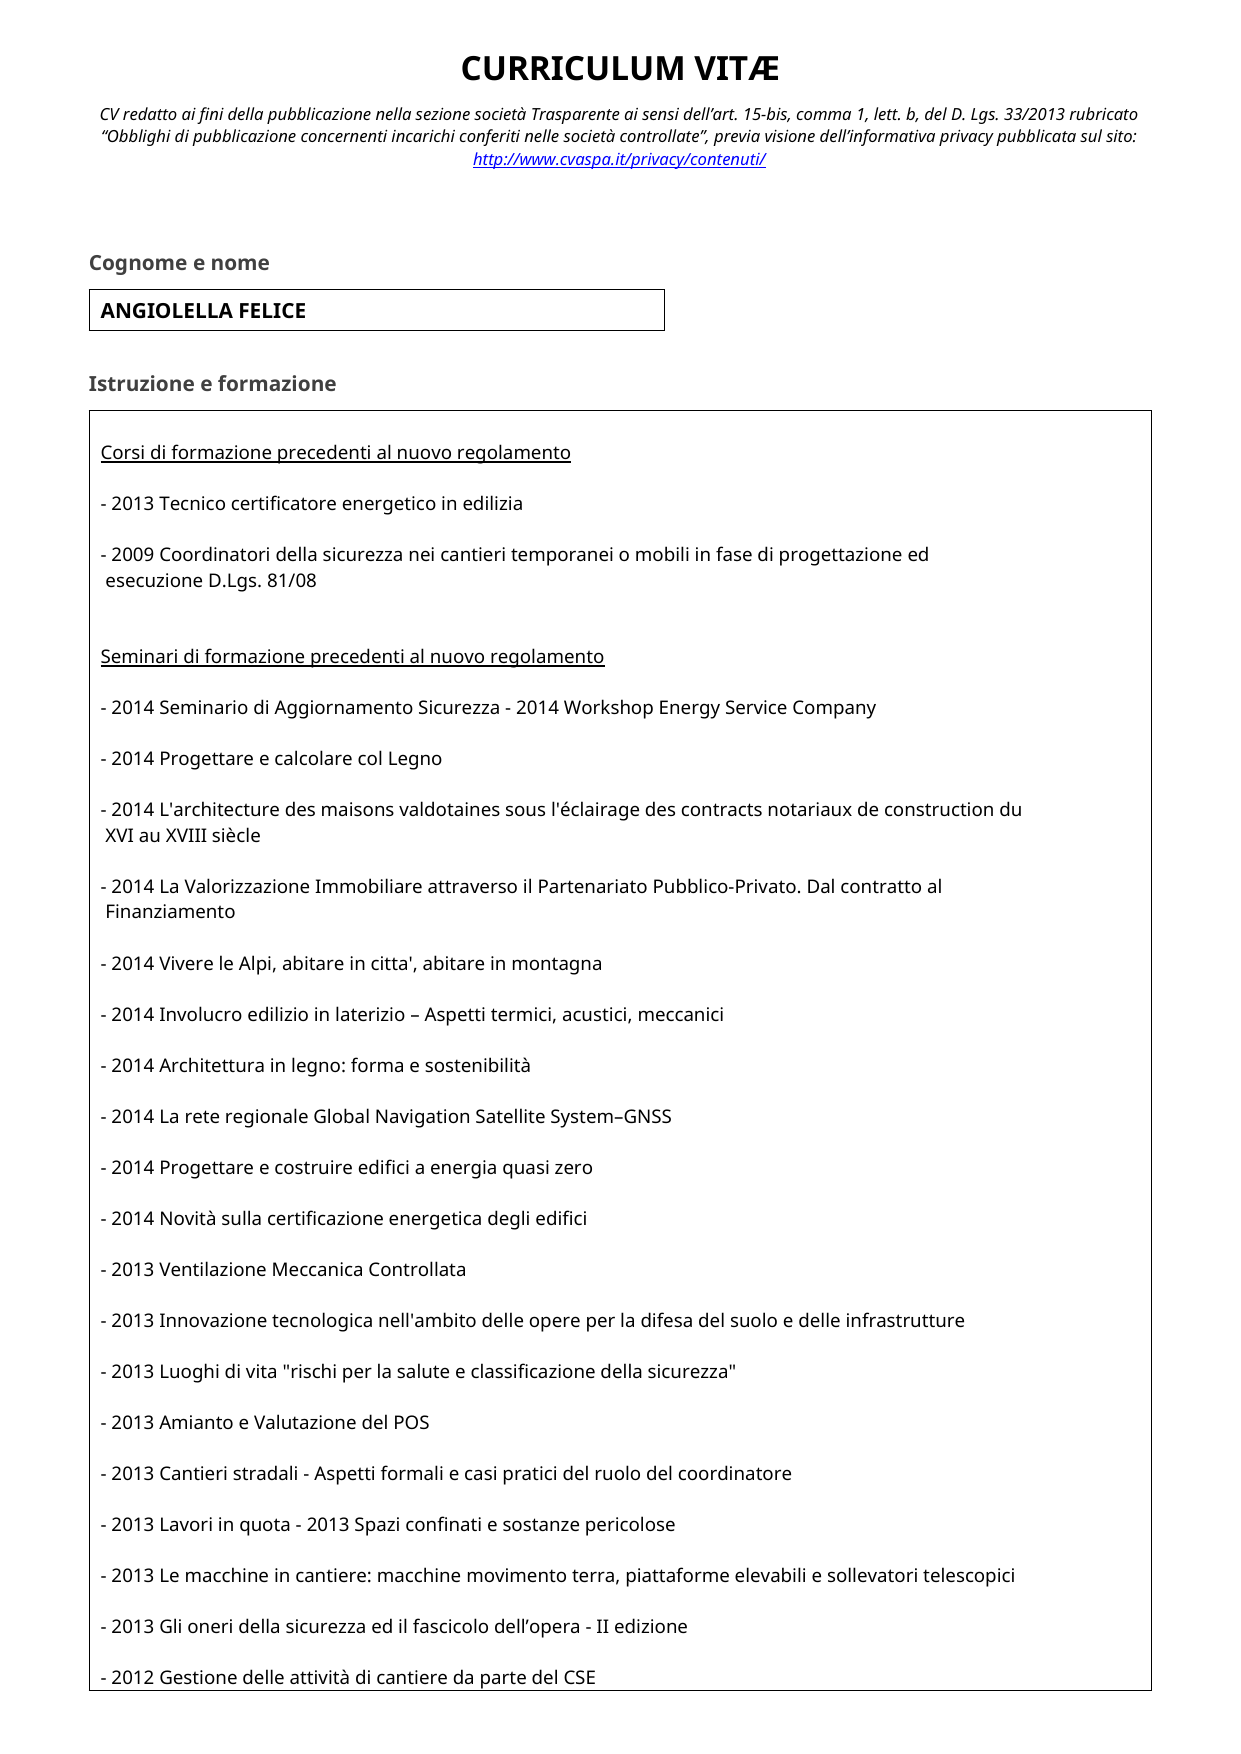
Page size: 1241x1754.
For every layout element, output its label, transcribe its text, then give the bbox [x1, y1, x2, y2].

text CV redatto ai fini della pubblicazione nella sezione società Trasparente ai sensi dell’art. 15-bis, comma 1, lett. b, del D. Lgs. 33/2013 rubricato “Obblighi di pubblicazione concernenti incarichi conferiti nelle società controllate”, previa visione dell’informativa privacy pubblicata sul sito: http://www.cvaspa.it/privacy/contenuti/ [89, 102, 1152, 170]
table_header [90, 411, 1151, 1690]
text CURRICULUM VITÆ [89, 44, 1152, 90]
table_header ANGIOLELLA FELICE [90, 290, 664, 330]
text Istruzione e formazione [89, 369, 1152, 397]
text Cognome e nome [89, 248, 1152, 277]
